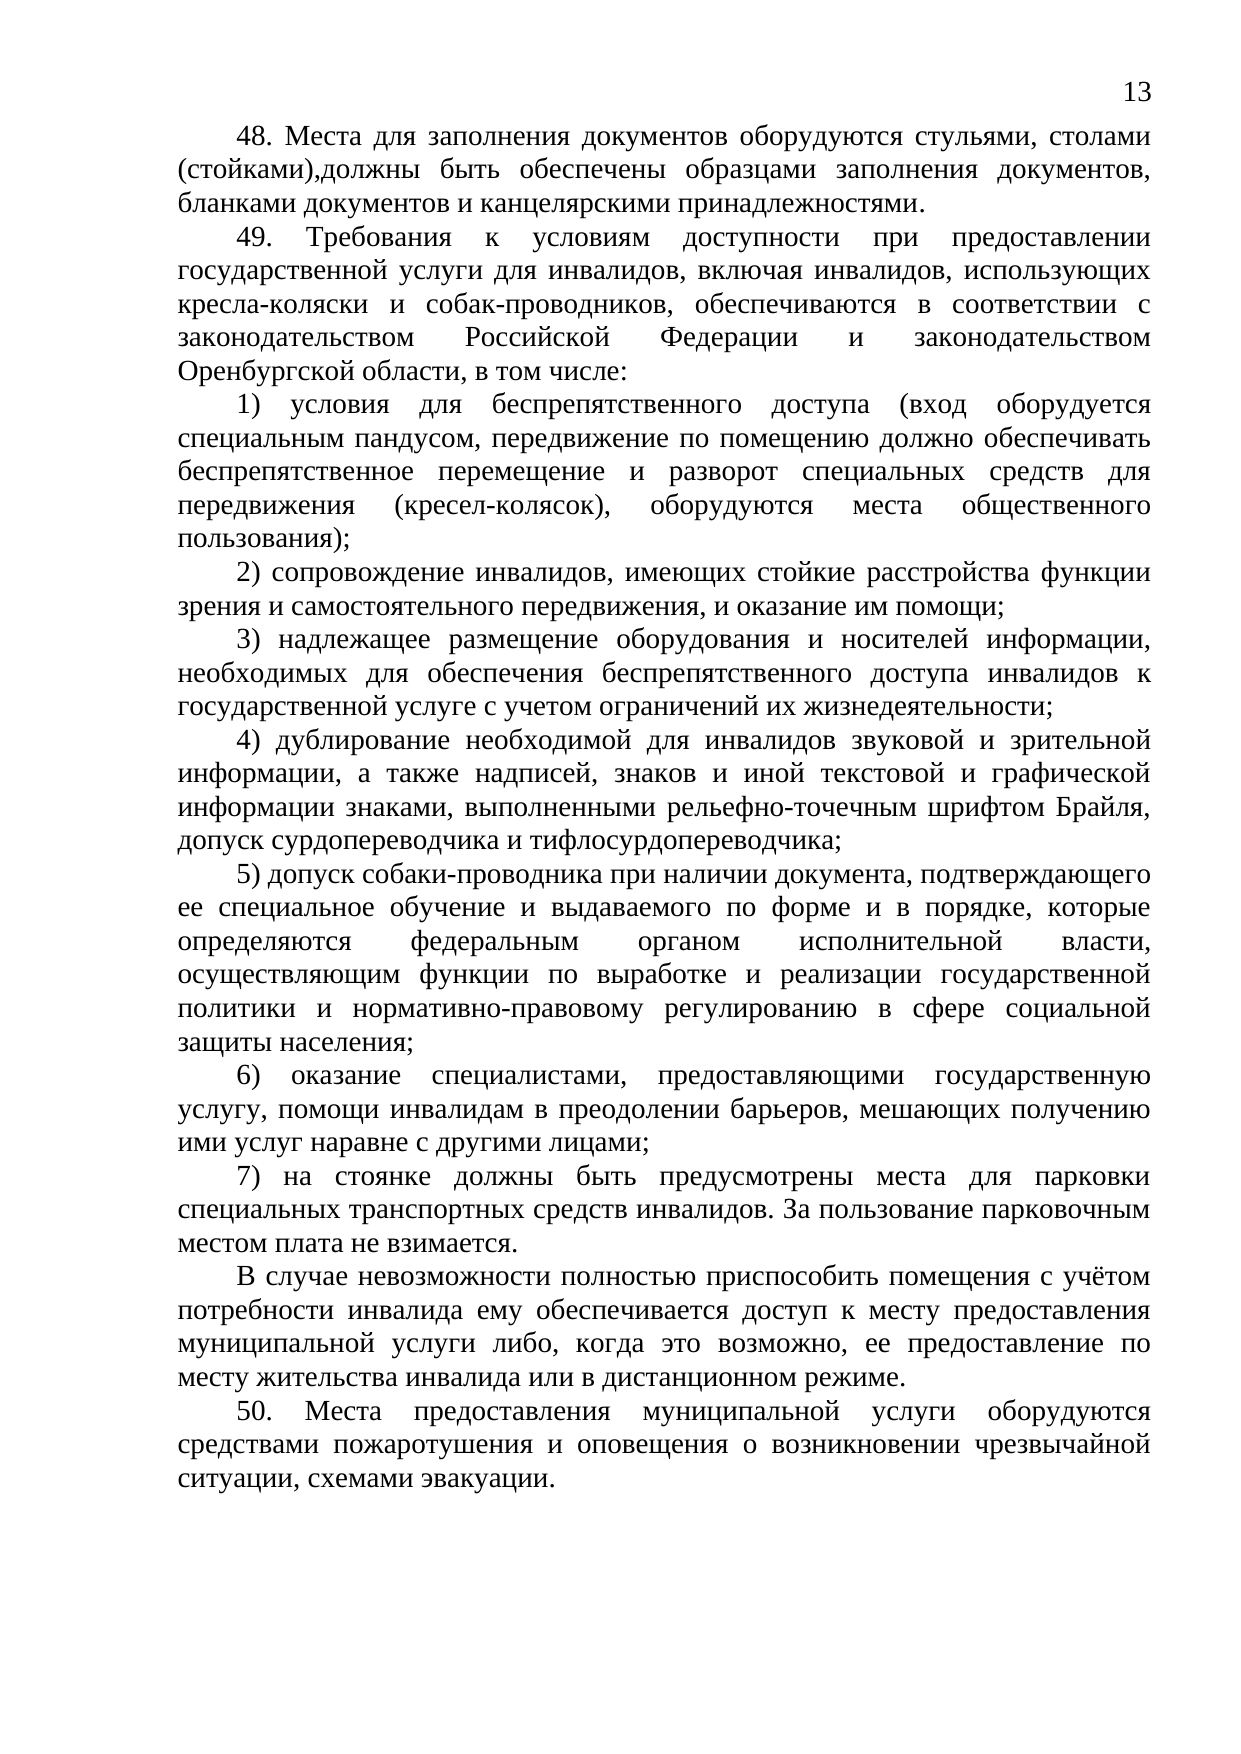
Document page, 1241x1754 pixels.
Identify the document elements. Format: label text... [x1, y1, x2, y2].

text 49. Требования к условиям доступности при предоставлении государственной услуги для инвалидов, включая инвалидов, использующих кресла-коляски и собак-проводников, обеспечиваются в соответствии с законодательством Российской Федерации и законодательством Оренбургской области, в том числе: [177, 219, 1152, 386]
text 6) оказание специалистами, предоставляющими государственную услугу, помощи инвалидам в преодолении барьеров, мешающих получению ими услуг наравне с другими лицами; [177, 1057, 1152, 1158]
text 5) допуск собаки-проводника при наличии документа, подтверждающего ее специальное обучение и выдаваемого по форме и в порядке, которые определяются федеральным органом исполнительной власти, осуществляющим функции по выработке и реализации государственной политики и нормативно-правовому регулированию в сфере социальной защиты населения; [177, 856, 1152, 1057]
text 3) надлежащее размещение оборудования и носителей информации, необходимых для обеспечения беспрепятственного доступа инвалидов к государственной услуге с учетом ограничений их жизнедеятельности; [177, 621, 1152, 722]
text 1) условия для беспрепятственного доступа (вход оборудуется специальным пандусом, передвижение по помещению должно обеспечивать беспрепятственное перемещение и разворот специальных средств для передвижения (кресел-колясок), оборудуются места общественного пользования); [177, 386, 1152, 554]
text 2) сопровождение инвалидов, имеющих стойкие расстройства функции зрения и самостоятельного передвижения, и оказание им помощи; [177, 554, 1152, 621]
text 48. Места для заполнения документов оборудуются стульями, столами (стойками),должны быть обеспечены образцами заполнения документов, бланками документов и канцелярскими принадлежностями. [177, 118, 1152, 219]
text 4) дублирование необходимой для инвалидов звуковой и зрительной информации, а также надписей, знаков и иной текстовой и графической информации знаками, выполненными рельефно-точечным шрифтом Брайля, допуск сурдопереводчика и тифлосурдопереводчика; [177, 722, 1152, 856]
text 7) на стоянке должны быть предусмотрены места для парковки специальных транспортных средств инвалидов. За пользование парковочным местом плата не взимается. [177, 1158, 1152, 1258]
text 50. Места предоставления муниципальной услуги оборудуются средствами пожаротушения и оповещения о возникновении чрезвычайной ситуации, схемами эвакуации. [177, 1393, 1152, 1493]
text В случае невозможности полностью приспособить помещения с учётом потребности инвалида ему обеспечивается доступ к месту предоставления муниципальной услуги либо, когда это возможно, ее предоставление по месту жительства инвалида или в дистанционном режиме. [177, 1258, 1152, 1393]
